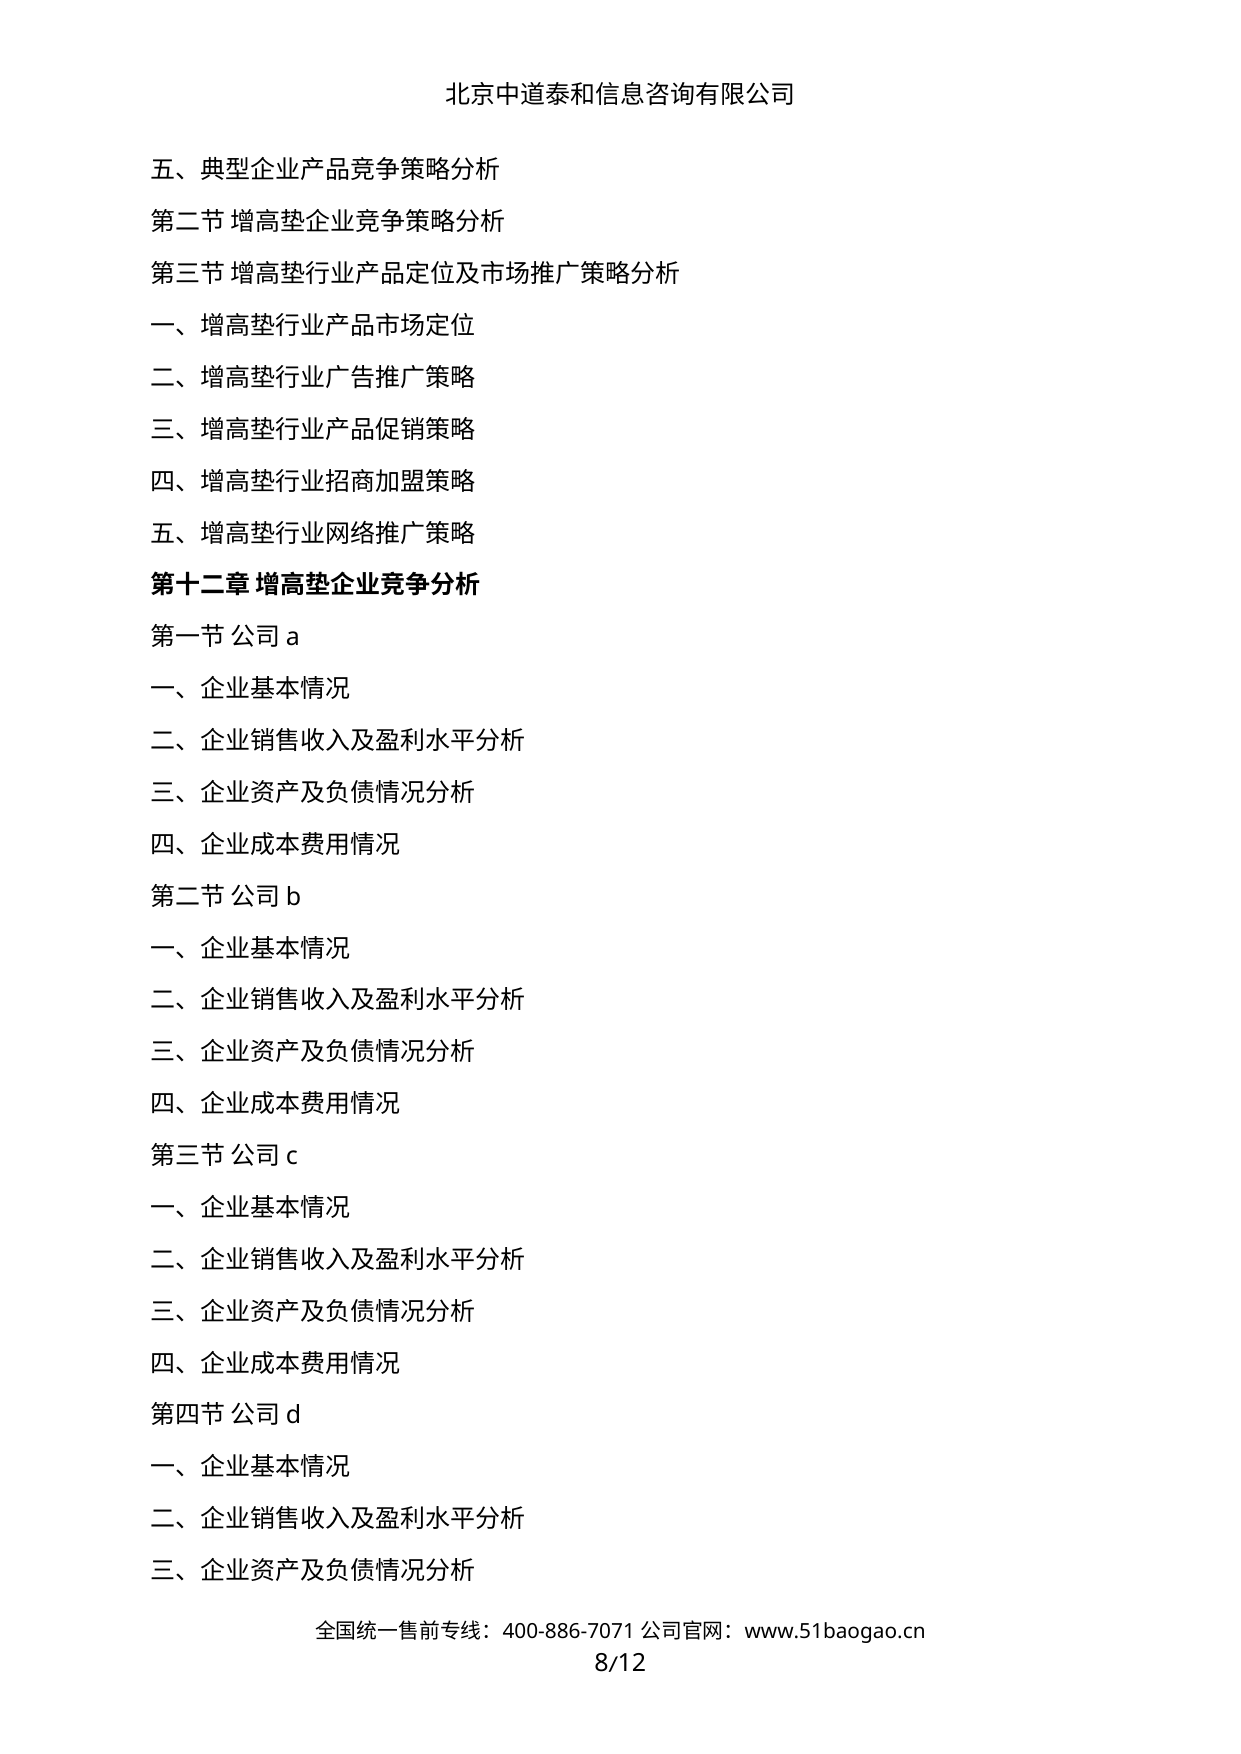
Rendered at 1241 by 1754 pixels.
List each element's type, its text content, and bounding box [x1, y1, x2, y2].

text 三、企业资产及负债情况分析 [150, 1032, 1090, 1068]
text 第二节 公司b [150, 876, 1090, 912]
text 四、企业成本费用情况 [150, 824, 1090, 861]
text 一、企业基本情况 [150, 1447, 1090, 1483]
text 二、增高垫行业广告推广策略 [150, 357, 1090, 394]
text 一、企业基本情况 [150, 1187, 1090, 1224]
text 三、增高垫行业产品促销策略 [150, 409, 1090, 446]
text 第十二章 增高垫企业竞争分析 [150, 565, 1090, 601]
text 第三节 增高垫行业产品定位及市场推广策略分析 [150, 254, 1090, 290]
text 第二节 增高垫企业竞争策略分析 [150, 202, 1090, 238]
text 三、企业资产及负债情况分析 [150, 1551, 1090, 1587]
text 三、企业资产及负债情况分析 [150, 1291, 1090, 1327]
text 五、典型企业产品竞争策略分析 [150, 150, 1090, 186]
text 四、企业成本费用情况 [150, 1084, 1090, 1120]
text 二、企业销售收入及盈利水平分析 [150, 1499, 1090, 1535]
text 一、增高垫行业产品市场定位 [150, 306, 1090, 342]
text 二、企业销售收入及盈利水平分析 [150, 721, 1090, 757]
text 第四节 公司d [150, 1395, 1090, 1431]
text 四、增高垫行业招商加盟策略 [150, 461, 1090, 497]
text 二、企业销售收入及盈利水平分析 [150, 980, 1090, 1016]
text 一、企业基本情况 [150, 669, 1090, 705]
text 二、企业销售收入及盈利水平分析 [150, 1239, 1090, 1276]
text 一、企业基本情况 [150, 928, 1090, 964]
text 五、增高垫行业网络推广策略 [150, 513, 1090, 549]
text 第一节 公司a [150, 617, 1090, 653]
text 三、企业资产及负债情况分析 [150, 772, 1090, 809]
text 四、企业成本费用情况 [150, 1343, 1090, 1379]
text 第三节 公司c [150, 1136, 1090, 1172]
